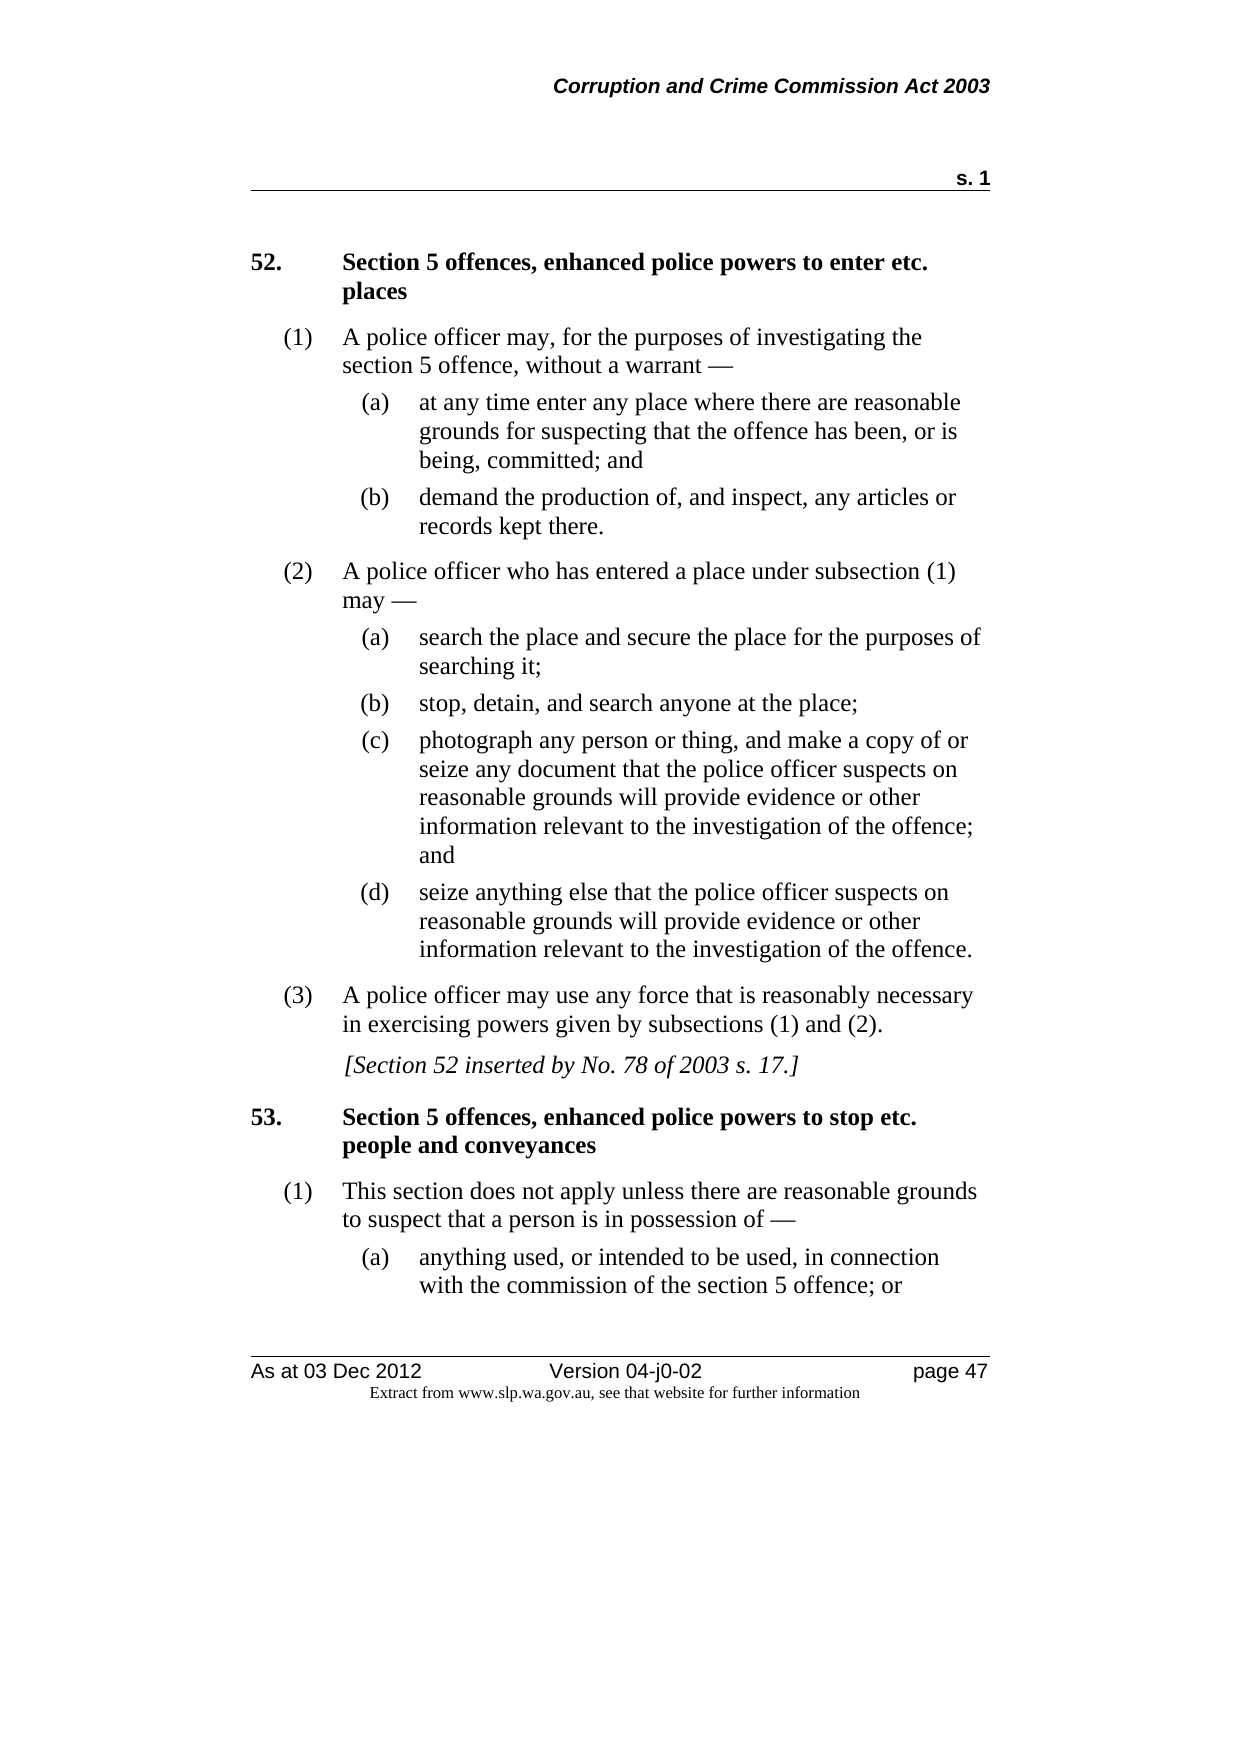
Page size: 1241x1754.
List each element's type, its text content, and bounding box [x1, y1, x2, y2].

text (a) at any time enter any place where there are reasonable grounds for suspecting that the offence has been, or is being, committed; and [251, 387, 990, 474]
text (a) anything used, or intended to be used, in connection with the commission of the section 5 offence; or [251, 1242, 990, 1299]
text (3) A police officer may use any force that is reasonably necessary in exercising powers given by subsections (1) and (2). [251, 980, 990, 1037]
text (d) seize anything else that the police officer suspects on reasonable grounds will provide evidence or other information relevant to the investigation of the offence. [251, 877, 990, 963]
text (a) search the place and secure the place for the purposes of searching it; [251, 622, 990, 679]
text (c) photograph any person or thing, and make a copy of or seize any document that the police officer suspects on reasonable grounds will provide evidence or other information relevant to the investigation of the offence; and [251, 725, 990, 869]
text (b) stop, detain, and search anyone at the place; [251, 688, 990, 717]
subtitle 53. Section 5 offences, enhanced police powers to stop etc. people and conveyances [251, 1102, 990, 1159]
subtitle 52. Section 5 offences, enhanced police powers to enter etc. places [251, 247, 990, 305]
text (b) demand the production of, and inspect, any articles or records kept there. [251, 482, 990, 539]
text (2) A police officer who has entered a place under subsection (1) may — [251, 556, 990, 614]
text (1) A police officer may, for the purposes of investigating the section 5 offence, without a warrant — [251, 322, 990, 379]
text (1) This section does not apply unless there are reasonable grounds to suspect that a person is in possession of — [251, 1176, 990, 1233]
text [Section 52 inserted by No. 78 of 2003 s. 17.] [251, 1050, 990, 1079]
